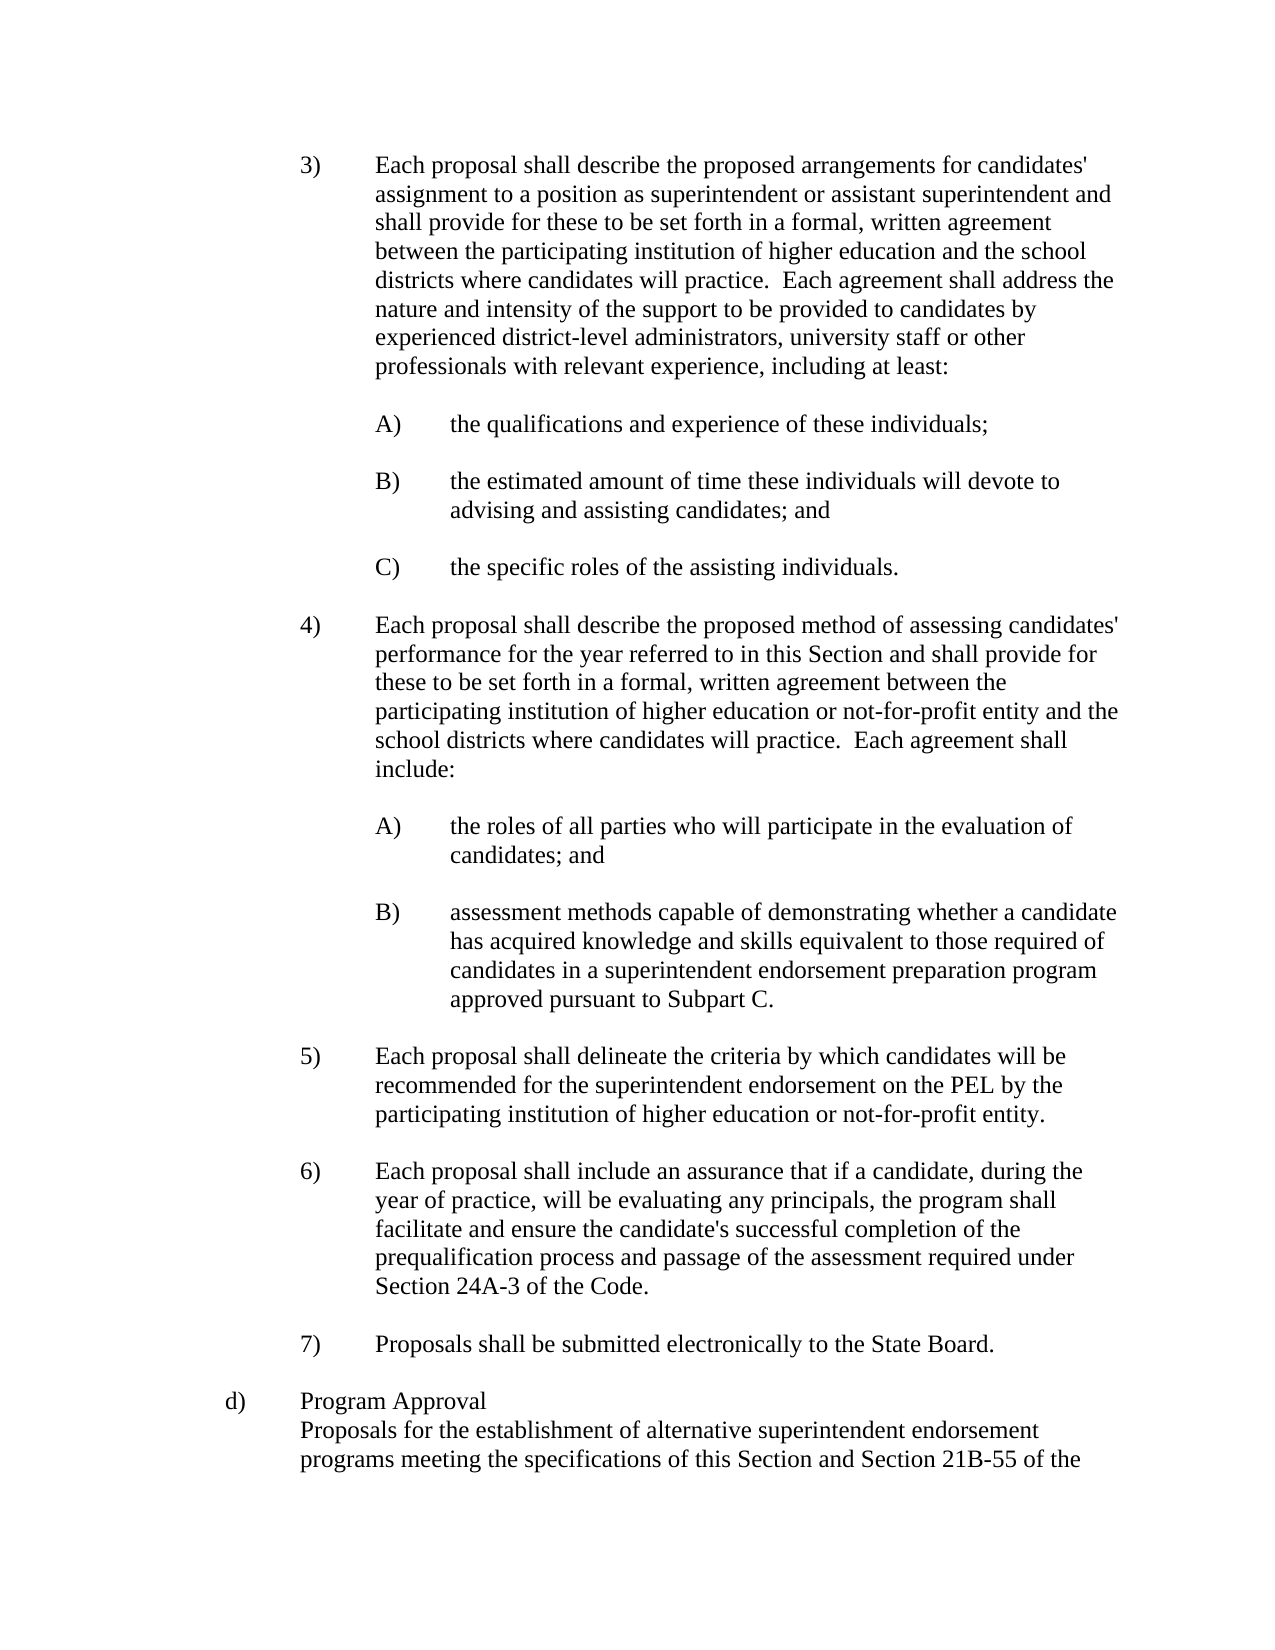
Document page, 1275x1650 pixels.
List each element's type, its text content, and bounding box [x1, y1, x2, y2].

text 5) Each proposal shall delineate the criteria by which candidates will be recommended for the superintendent endorsement on the PEL by the participating institution of higher education or not-for-profit entity. [300, 1041, 1125, 1127]
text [300, 1415, 1125, 1472]
text C) the specific roles of the assisting individuals. [375, 552, 1125, 581]
text 4) Each proposal shall describe the proposed method of assessing candidates' performance for the year referred to in this Section and shall provide for these to be set forth in a formal, written agreement between the participating institution of higher education or not-for-profit entity and the school districts where candidates will practice. Each agreement shall include: [300, 610, 1125, 782]
text d) Program Approval [225, 1386, 1125, 1415]
text 6) Each proposal shall include an assurance that if a candidate, during the year of practice, will be evaluating any principals, the program shall facilitate and ensure the candidate's successful completion of the prequalification process and passage of the assessment required under Section 24A-3 of the Code. [300, 1156, 1125, 1300]
text A) the qualifications and experience of these individuals; [375, 409, 1125, 437]
text B) assessment methods capable of demonstrating whether a candidate has acquired knowledge and skills equivalent to those required of candidates in a superintendent endorsement preparation program approved pursuant to Subpart C. [375, 897, 1125, 1012]
text A) the roles of all parties who will participate in the evaluation of candidates; and [375, 811, 1125, 869]
text 7) Proposals shall be submitted electronically to the State Board. [300, 1329, 1125, 1357]
text 3) Each proposal shall describe the proposed arrangements for candidates' assignment to a position as superintendent or assistant superintendent and shall provide for these to be set forth in a formal, written agreement between the participating institution of higher education and the school districts where candidates will practice. Each agreement shall address the nature and intensity of the support to be provided to candidates by experienced district-level administrators, university staff or other professionals with relevant experience, including at least: [300, 150, 1125, 380]
text B) the estimated amount of time these individuals will devote to advising and assisting candidates; and [375, 466, 1125, 524]
